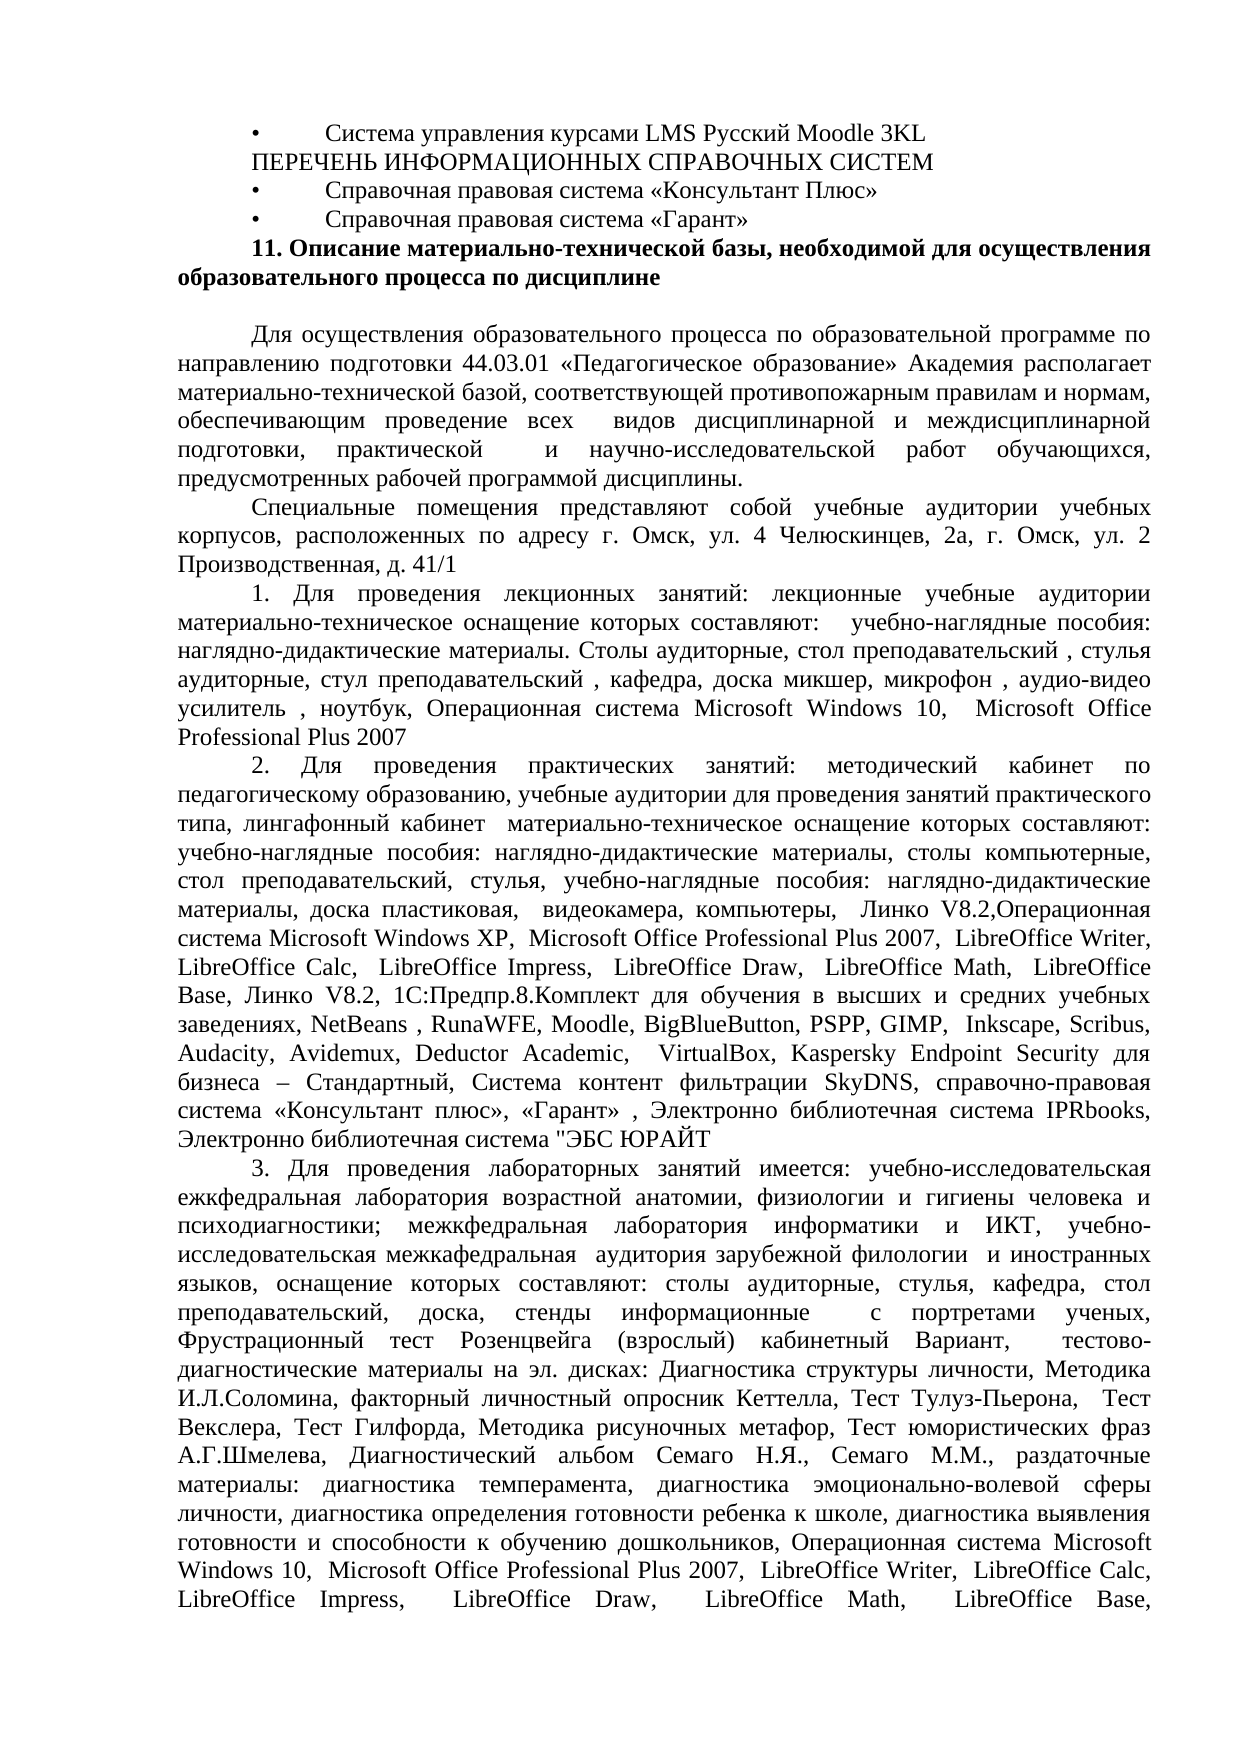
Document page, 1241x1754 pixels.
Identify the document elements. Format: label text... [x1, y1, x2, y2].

text • Справочная правовая система «Консультант Плюс» [177, 176, 1152, 204]
text • Cистема управления курсами LMS Русский Moodle 3KL [177, 118, 1152, 147]
text 2. Для проведения практических занятий: методический кабинет по педагогическому образованию, учебные аудитории для проведения занятий практического типа, лингафонный кабинет материально-техническое оснащение которых составляют: учебно-наглядные пособия: наглядно-дидактические материалы, столы компьютерные, стол преподавательский, стулья, учебно-наглядные пособия: наглядно-дидактические материалы, доска пластиковая, видеокамера, компьютеры, Линко V8.2,Операционная система Microsoft Windows XP, Microsoft Office Professional Plus 2007, LibreOffice Writer, LibreOffice Calc, LibreOffice Impress, LibreOffice Draw, LibreOffice Math, LibreOffice Base, Линко V8.2, 1С:Предпр.8.Комплект для обучения в высших и средних учебных заведениях, NetBeans , RunaWFE, Moodle, BigBlueButton, PSPP, GIMP, Inkscape, Scribus, Audacity, Avidemux, Deductor Academic, VirtualBox, Kaspersky Endpoint Security для бизнеса – Стандартный, Система контент фильтрации SkyDNS, справочно-правовая система «Консультант плюс», «Гарант» , Электронно библиотечная система IPRbooks, Электронно библиотечная система "ЭБС ЮРАЙТ [177, 751, 1152, 1153]
text Для осуществления образовательного процесса по образовательной программе по направлению подготовки 44.03.01 «Педагогическое образование» Академия располагает материально-технической базой, соответствующей противопожарным правилам и нормам, обеспечивающим проведение всех видов дисциплинарной и междисциплинарной подготовки, практической и научно-исследовательской работ обучающихся, предусмотренных рабочей программой дисциплины. [177, 319, 1152, 492]
text ПЕРЕЧЕНЬ ИНФОРМАЦИОННЫХ СПРАВОЧНЫХ СИСТЕМ [177, 147, 1152, 176]
text 11. Описание материально-технической базы, необходимой для осуществления образовательного процесса по дисциплине [177, 233, 1152, 291]
text 1. Для проведения лекционных занятий: лекционные учебные аудитории материально-техническое оснащение которых составляют: учебно-наглядные пособия: наглядно-дидактические материалы. Столы аудиторные, стол преподавательский , стулья аудиторные, стул преподавательский , кафедра, доска микшер, микрофон , аудио-видео усилитель , ноутбук, Операционная система Microsoft Windows 10, Microsoft Office Professional Plus 2007 [177, 578, 1152, 751]
text • Справочная правовая система «Гарант» [177, 204, 1152, 233]
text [177, 1153, 1152, 1613]
text Специальные помещения представляют собой учебные аудитории учебных корпусов, расположенных по адресу г. Омск, ул. 4 Челюскинцев, 2а, г. Омск, ул. 2 Производственная, д. 41/1 [177, 492, 1152, 578]
